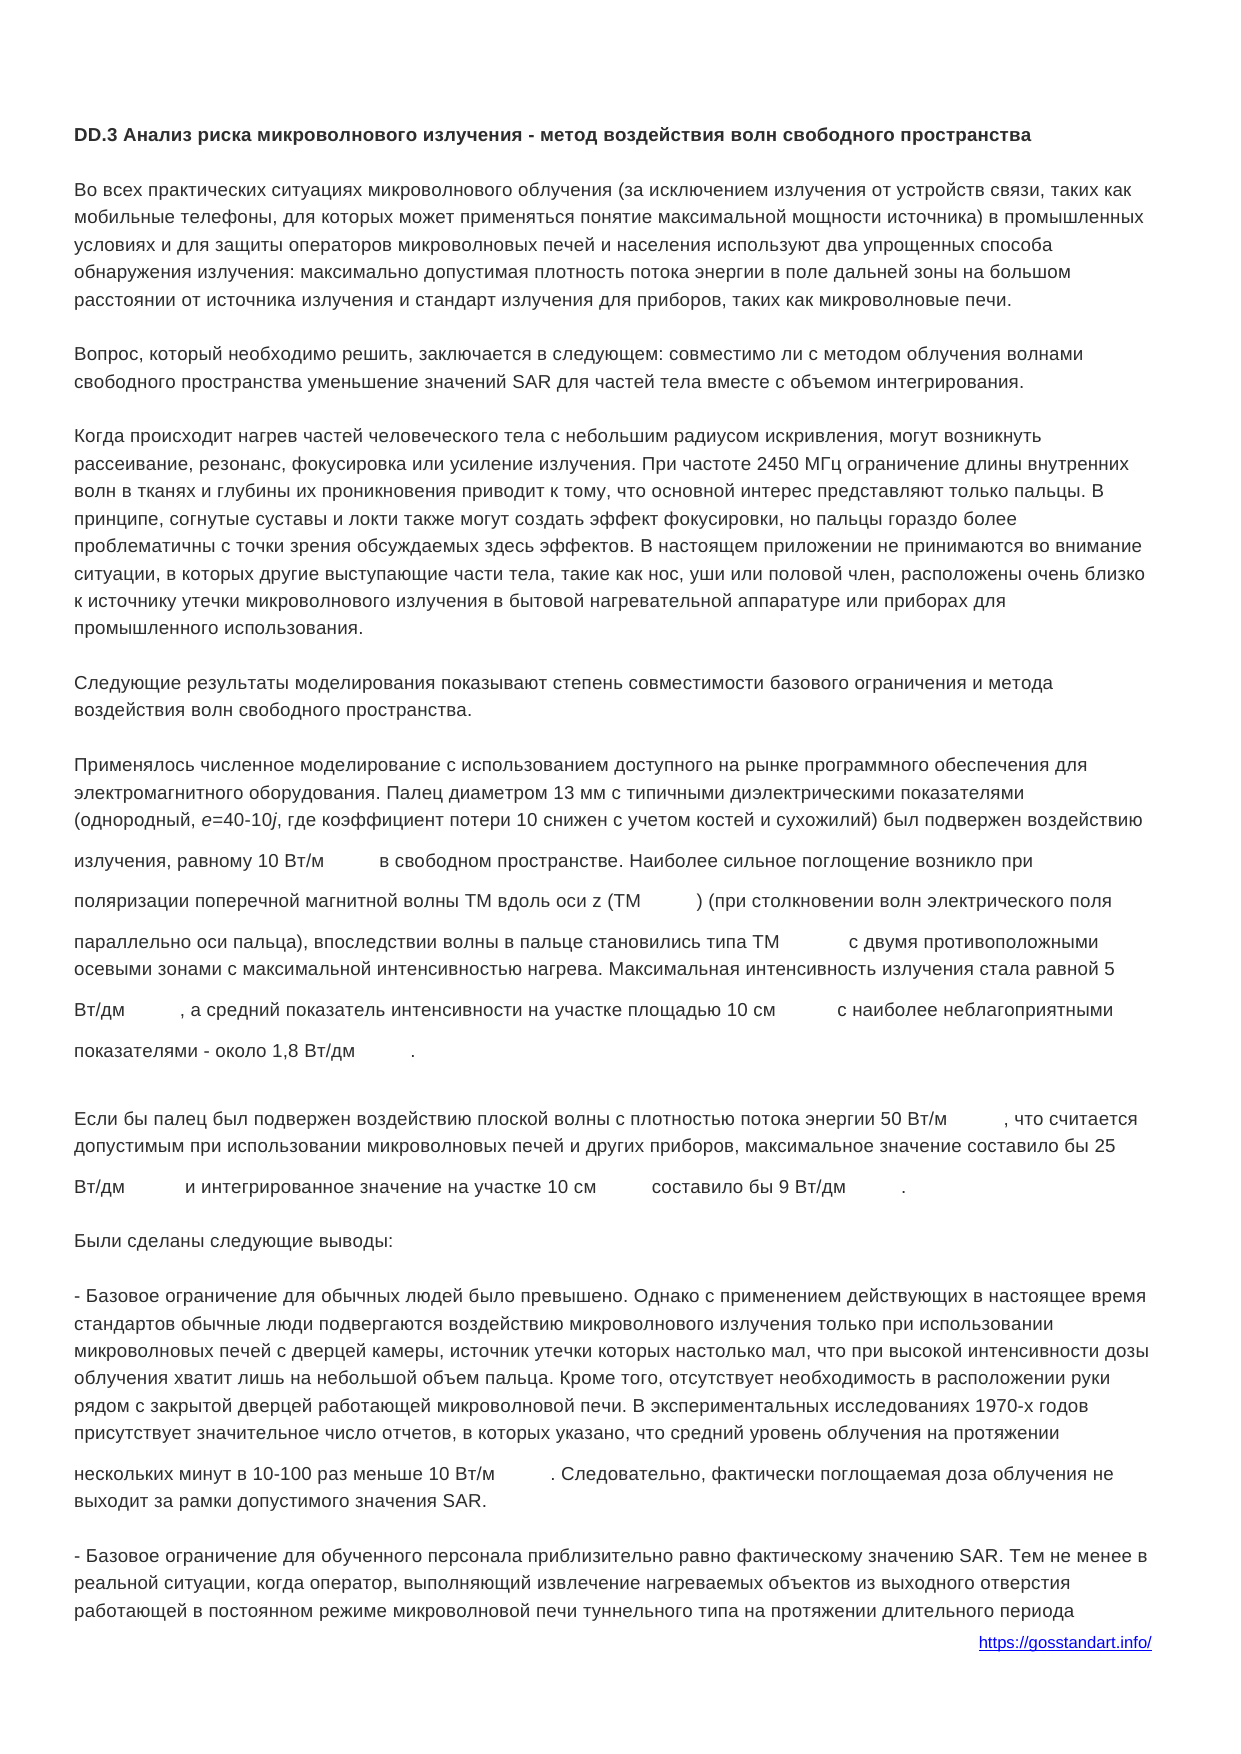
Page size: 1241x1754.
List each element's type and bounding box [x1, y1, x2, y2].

text [74, 118, 1152, 1621]
